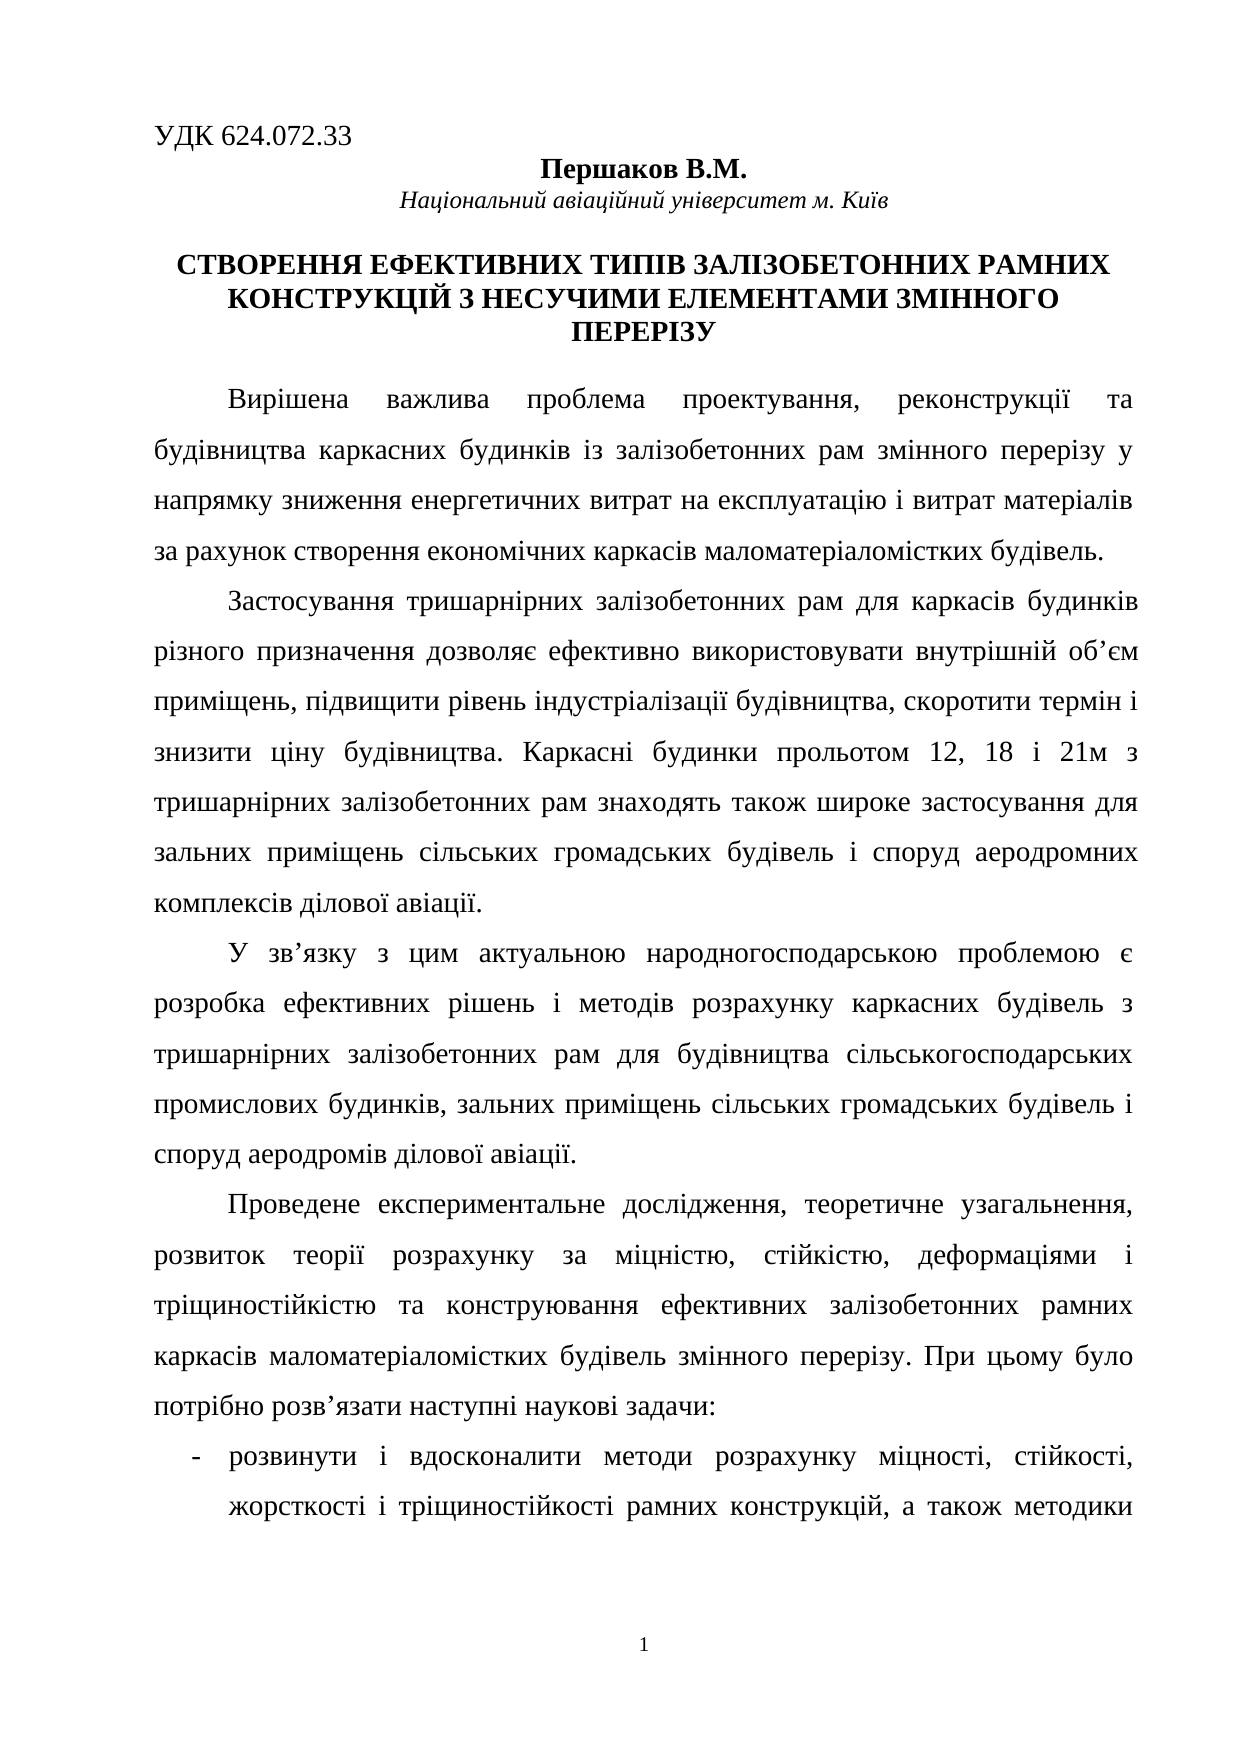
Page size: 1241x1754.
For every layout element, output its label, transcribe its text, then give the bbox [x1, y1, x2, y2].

text УДК 624.072.33 [153, 118, 1134, 152]
text У зв’язку з цим актуальною народногосподарською проблемою є розробка ефективних рішень і методів розрахунку каркасних будівель з тришарнірних залізобетонних рам для будівництва сільськогосподарських промислових будинків, зальних приміщень сільських громадських будівель і споруд аеродромів ділової авіації. [153, 935, 1134, 1170]
text Застосування тришарнірних залізобетонних рам для каркасів будинків різного призначення дозволяє ефективно використовувати внутрішній об’єм приміщень, підвищити рівень індустріалізації будівництва, скоротити термін і знизити ціну будівництва. Каркасні будинки прольотом 12, 18 і 21м з тришарнірних залізобетонних рам знаходять також широке застосування для зальних приміщень сільських громадських будівель і споруд аеродромних комплексів ділової авіації. [153, 583, 1139, 918]
text Національний авіаційний університет м. Київ [153, 185, 1134, 214]
text Проведене експериментальне дослідження, теоретичне узагальнення, розвиток теорії розрахунку за міцністю, стійкістю, деформаціями і тріщиностійкістю та конструювання ефективних залізобетонних рамних каркасів маломатеріаломістких будівель змінного перерізу. При цьому було потрібно розв’язати наступні наукові задачи: [153, 1187, 1134, 1421]
text СТВОРЕННЯ ЕФЕКТИВНИХ ТИПІВ ЗАЛІЗОБЕТОННИХ РАМНИХ КОНСТРУКЦІЙ З НЕСУЧИМИ ЕЛЕМЕНТАМИ ЗМІННОГО ПЕРЕРІЗУ [153, 247, 1134, 348]
text Першаков В.М. [153, 152, 1134, 185]
text Вирішена важлива проблема проектування, реконструкції та будівництва каркасних будинків із залізобетонних рам змінного перерізу у напрямку зниження енергетичних витрат на експлуатацію і витрат матеріалів за рахунок створення економічних каркасів маломатеріаломістких будівель. [153, 382, 1134, 566]
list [191, 1438, 1134, 1522]
